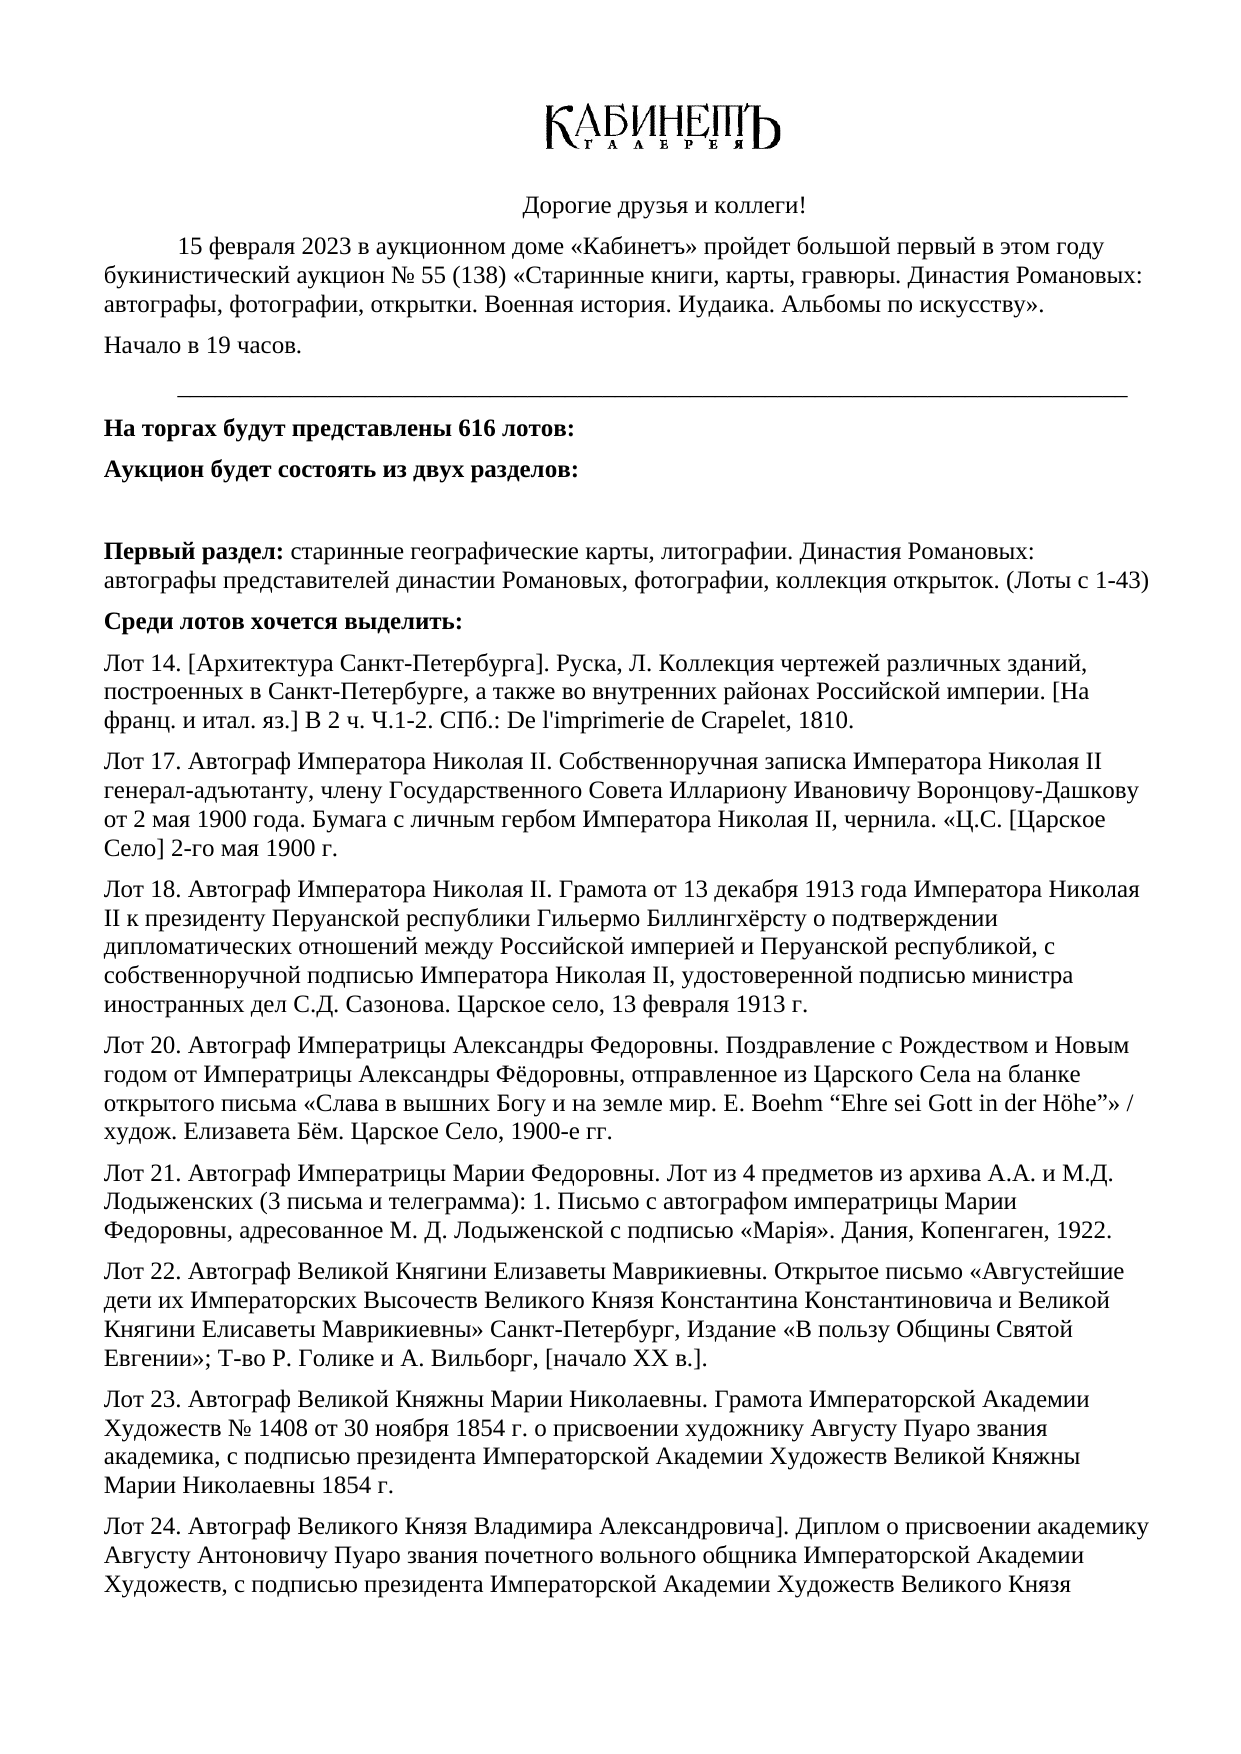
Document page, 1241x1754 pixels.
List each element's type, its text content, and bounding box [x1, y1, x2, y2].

text На торгах будут представлены 616 лотов: [103, 413, 1152, 441]
text ____________________________________________________________________________ [103, 371, 1152, 400]
text Лот 18. Автограф Императора Николая II. Грамота от 13 декабря 1913 года Императора Николая II к президенту Перуанской республики Гильермо Биллингхёрсту о подтверждении дипломатических отношений между Российской империей и Перуанской республикой, с собственноручной подписью Императора Николая II, удостоверенной подписью министра иностранных дел С.Д. Сазонова. Царское село, 13 февраля 1913 г. [103, 874, 1152, 1018]
text Первый раздел: старинные географические карты, литографии. Династия Романовых: автографы представителей династии Романовых, фотографии, коллекция открыток. (Лоты с 1-43) [103, 536, 1152, 594]
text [103, 1511, 1152, 1598]
text Лот 20. Автограф Императрицы Александры Федоровны. Поздравление с Рождеством и Новым годом от Императрицы Александры Фёдоровны, отправленное из Царского Села на бланке открытого письма «Слава в вышних Богу и на земле мир. E. Boehm “Ehre sei Gott in der Höhe”» / худож. Елизавета Бём. Царское Село, 1900-е гг. [103, 1030, 1152, 1145]
text 15 февраля 2023 в аукционном доме «Кабинетъ» пройдет большой первый в этом году букинистический аукцион № 55 (138) «Старинные книги, карты, гравюры. Династия Романовых: автографы, фотографии, открытки. Военная история. Иудаика. Альбомы по искусству». [103, 231, 1152, 318]
text Лот 23. Автограф Великой Княжны Марии Николаевны. Грамота Императорской Академии Художеств № 1408 от 30 ноября 1854 г. о присвоении художнику Августу Пуаро звания академика, с подписью президента Императорской Академии Художеств Великой Княжны Марии Николаевны 1854 г. [103, 1384, 1152, 1499]
text Аукцион будет состоять из двух разделов: [103, 454, 1152, 483]
text Лот 14. [Архитектура Санкт-Петербурга]. Руска, Л. Коллекция чертежей различных зданий, построенных в Санкт-Петербурге, а также во внутренних районах Российской империи. [На франц. и итал. яз.] В 2 ч. Ч.1-2. СПб.: De l'imprimerie de Crapelet, 1810. [103, 648, 1152, 734]
text Лот 21. Автограф Императрицы Марии Федоровны. Лот из 4 предметов из архива А.А. и М.Д. Лодыженских (3 письма и телеграмма): 1. Письмо с автографом императрицы Марии Федоровны, адресованное М. Д. Лодыженской с подписью «Марiя». Дания, Копенгаген, 1922. [103, 1158, 1152, 1244]
picture [546, 103, 781, 149]
text Лот 22. Автограф Великой Княгини Елизаветы Маврикиевны. Открытое письмо «Августейшие дети их Императорских Высочеств Великого Князя Константина Константиновича и Великой Княгини Елисаветы Маврикиевны» Санкт-Петербург, Издание «В пользу Общины Святой Евгении»; Т-во Р. Голике и А. Вильборг, [начало XX в.]. [103, 1256, 1152, 1371]
text Лот 17. Автограф Императора Николая II. Собственноручная записка Императора Николая II генерал-адъютанту, члену Государственного Совета Иллариону Ивановичу Воронцову-Дашкову от 2 мая 1900 года. Бумага с личным гербом Императора Николая II, чернила. «Ц.С. [Царское Село] 2-го мая 1900 г. [103, 746, 1152, 861]
text Дорогие друзья и коллеги! [103, 190, 1152, 219]
text Начало в 19 часов. [103, 330, 1152, 359]
text Среди лотов хочется выделить: [103, 606, 1152, 635]
